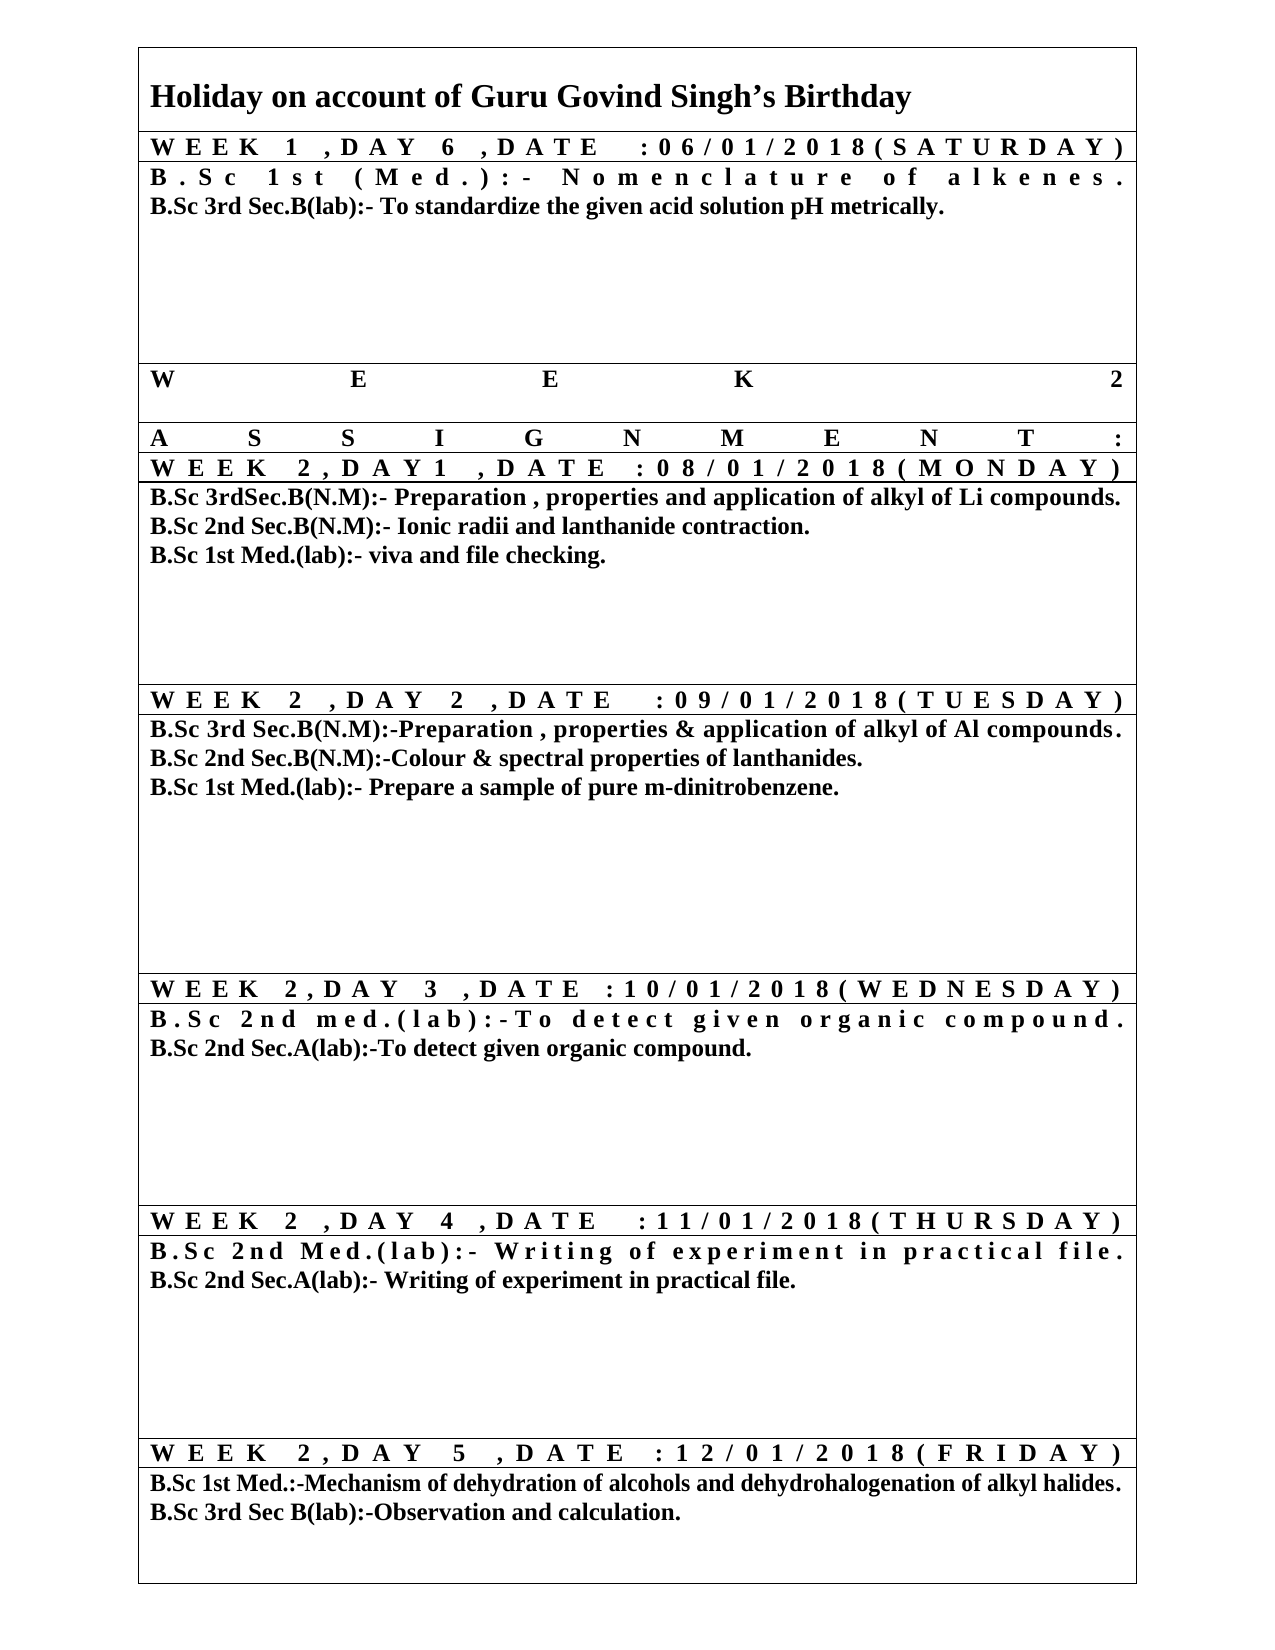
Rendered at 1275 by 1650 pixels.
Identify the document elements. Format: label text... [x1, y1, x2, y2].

table_cell B.Sc 2nd med.(lab):-To detect given organic compound. B.Sc 2nd Sec.A(lab):-To detect given organic compound. [139, 1004, 1136, 1205]
table_cell B.Sc 2nd Med.(lab):- Writing of experiment in practical file. B.Sc 2nd Sec.A(lab):- Writing of experiment in practical file. [139, 1236, 1136, 1437]
table_cell WEEK 2,DAY1 ,DATE :08/01/2018(MONDAY) [139, 453, 1136, 481]
table_cell Holiday on account of Guru Govind Singh’s Birthday [139, 48, 1136, 131]
table_cell B.Sc 3rdSec.B(N.M):- Preparation , properties and application of alkyl of Li compounds. B.Sc 2nd Sec.B(N.M):- Ionic radii and lanthanide contraction. B.Sc 1st Med.(lab):- viva and file checking. [139, 483, 1136, 684]
table_cell WEEK 2 ,DAY 4 ,DATE :11/01/2018(THURSDAY) [139, 1206, 1136, 1235]
table_cell B.Sc 3rd Sec.B(N.M):-Preparation , properties & application of alkyl of Al compounds. B.Sc 2nd Sec.B(N.M):-Colour & spectral properties of lanthanides. B.Sc 1st Med.(lab):- Prepare a sample of pure m-dinitrobenzene. [139, 715, 1136, 973]
table_cell WEEK 2,DAY 5 ,DATE :12/01/2018(FRIDAY) [139, 1439, 1136, 1467]
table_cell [139, 1468, 1136, 1583]
table_cell WEEK 1 ,DAY 6 ,DATE :06/01/2018(SATURDAY) [139, 132, 1136, 161]
table_cell WEEK 2 ,DAY 2 ,DATE :09/01/2018(TUESDAY) [139, 685, 1136, 713]
table_cell B.Sc 1st (Med.):- Nomenclature of alkenes. B.Sc 3rd Sec.B(lab):- To standardize the given acid solution pH metrically. [139, 162, 1136, 363]
table_cell WEEK 2 [139, 364, 1136, 422]
table_cell ASSIGNMENT: [139, 423, 1136, 452]
table_cell WEEK 2,DAY 3 ,DATE :10/01/2018(WEDNESDAY) [139, 974, 1136, 1003]
